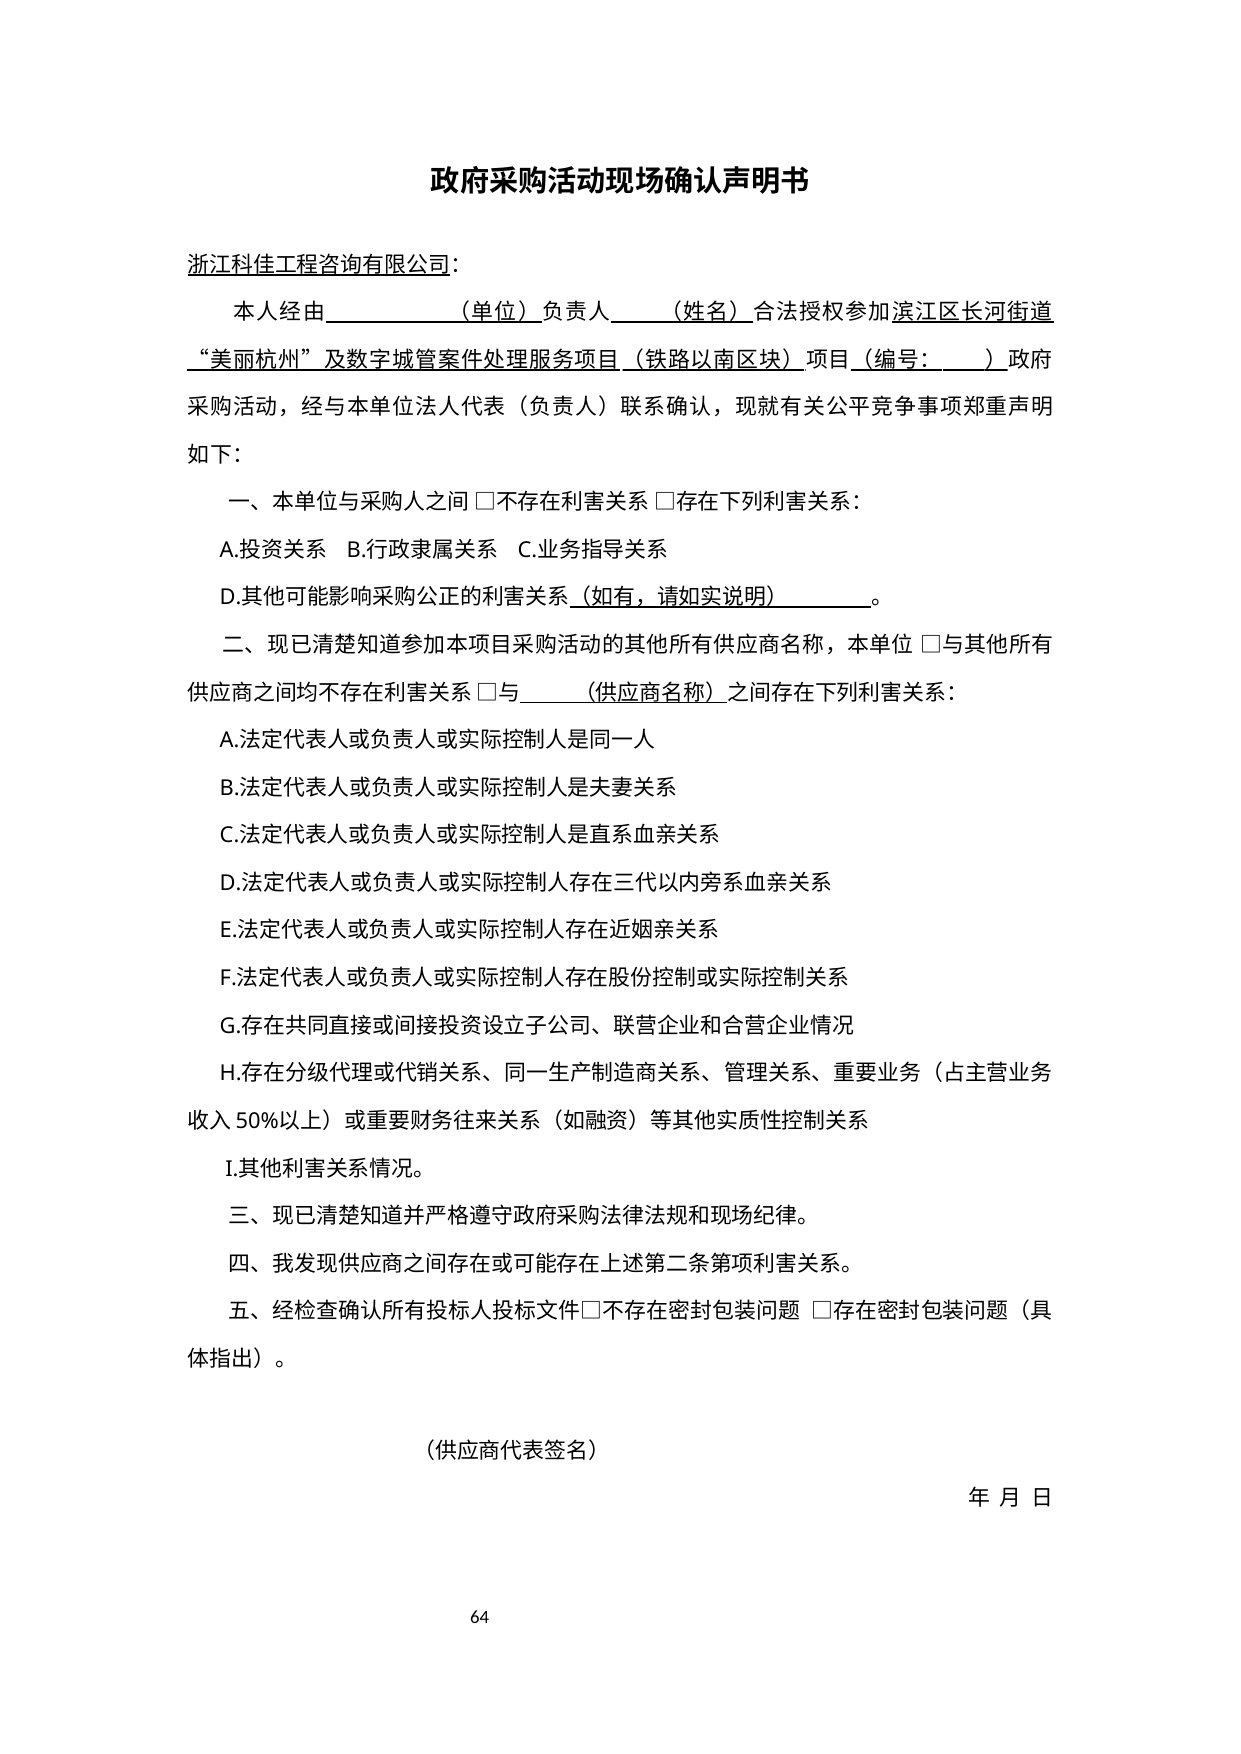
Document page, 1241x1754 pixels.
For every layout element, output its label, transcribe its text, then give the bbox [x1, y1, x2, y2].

list 本单位与采购人之间 □不存在利害关系 □存在下列利害关系： [187, 484, 1053, 516]
text 政府采购活动现场确认声明书 [187, 150, 1053, 202]
list 经检查确认所有投标人投标文件□不存在密封包装问题 □存在密封包装问题（具体指出）。 [187, 1293, 1053, 1372]
text D.其他可能影响采购公正的利害关系（如有，请如实说明） 。 [187, 579, 1053, 611]
text 本人经由 （单位）负责人 （姓名）合法授权参加滨江区长河街道“美丽杭州”及数字城管案件处理服务项目（铁路以南区块）项目（编号： ）政府采购活动，经与本单位法人代表（负责人）联系确认，现就有关公平竞争事项郑重声明如下： [187, 294, 1053, 468]
text F.法定代表人或负责人或实际控制人存在股份控制或实际控制关系 [187, 960, 1053, 992]
text （供应商代表签名） [187, 1433, 1053, 1464]
text 二、现已清楚知道参加本项目采购活动的其他所有供应商名称，本单位 □与其他所有供应商之间均不存在利害关系 □与 （供应商名称）之间存在下列利害关系： [187, 627, 1053, 706]
text B.法定代表人或负责人或实际控制人是夫妻关系 [187, 770, 1053, 801]
text D.法定代表人或负责人或实际控制人存在三代以内旁系血亲关系 [187, 865, 1053, 897]
text A.法定代表人或负责人或实际控制人是同一人 [187, 722, 1053, 754]
list 我发现供应商之间存在或可能存在上述第二条第项利害关系。 [187, 1246, 1053, 1277]
text C.法定代表人或负责人或实际控制人是直系血亲关系 [187, 817, 1053, 849]
text I.其他利害关系情况。 [187, 1151, 1053, 1182]
text E.法定代表人或负责人或实际控制人存在近姻亲关系 [187, 912, 1053, 944]
text G.存在共同直接或间接投资设立子公司、联营企业和合营企业情况 [187, 1008, 1053, 1039]
text A.投资关系 B.行政隶属关系 C.业务指导关系 [187, 532, 1053, 563]
text 年 月 日 [187, 1480, 1053, 1512]
text 浙江科佳工程咨询有限公司： [187, 247, 1053, 278]
text H.存在分级代理或代销关系、同一生产制造商关系、管理关系、重要业务（占主营业务收入50%以上）或重要财务往来关系（如融资）等其他实质性控制关系 [187, 1055, 1053, 1135]
list 现已清楚知道并严格遵守政府采购法律法规和现场纪律。 [187, 1198, 1053, 1230]
